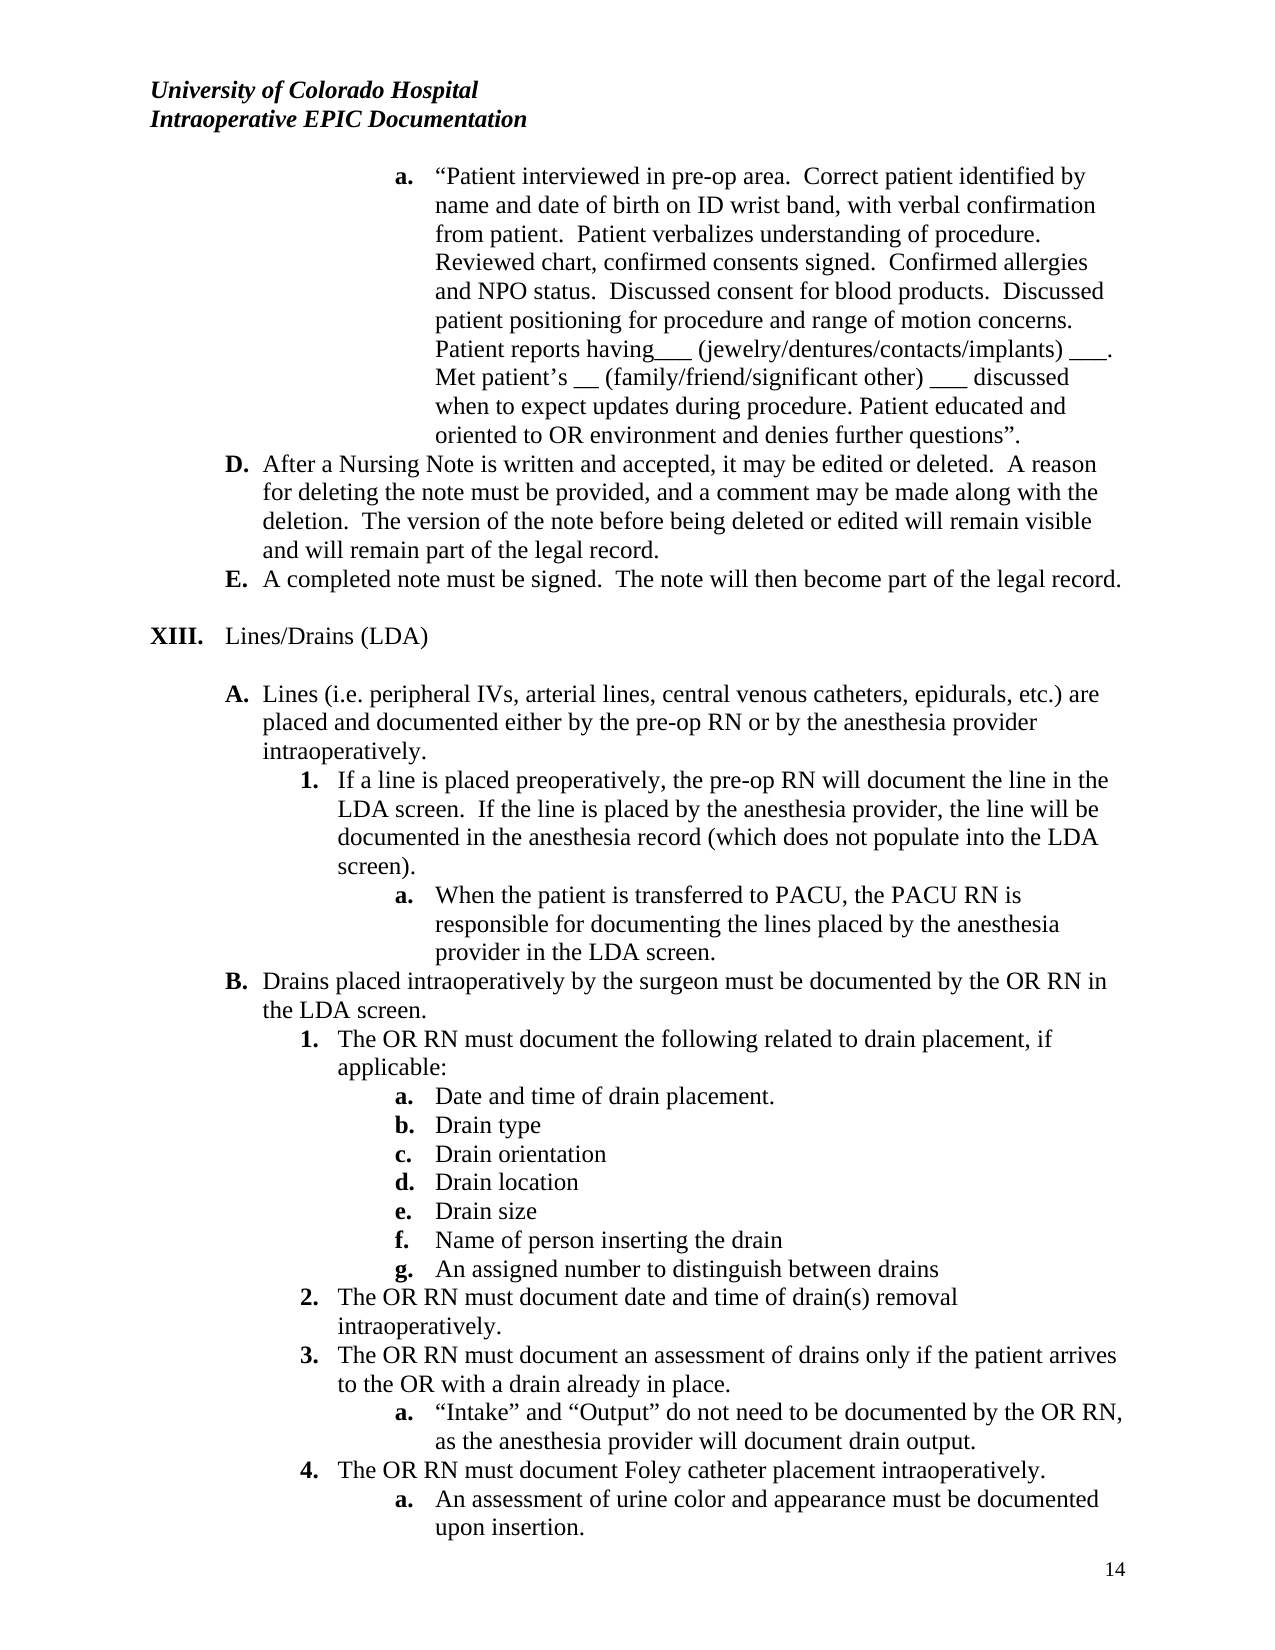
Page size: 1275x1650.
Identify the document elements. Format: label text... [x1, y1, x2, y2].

list Drain size [394, 1196, 1125, 1225]
list A completed note must be signed. The note will then become part of the legal record. [225, 564, 1125, 592]
list The OR RN must document the following related to drain placement, if applicable: [300, 1024, 1125, 1081]
list An assigned number to distinguish between drains [394, 1254, 1125, 1282]
list The OR RN must document Foley catheter placement intraoperatively. [300, 1455, 1125, 1484]
list After a Nursing Note is written and accepted, it may be edited or deleted. A reason for deleting the note must be provided, and a comment may be made along with the deletion. The version of the note before being deleted or edited will remain visible and will remain part of the legal record. [225, 449, 1125, 564]
list Lines/Drains (LDA) [150, 621, 1125, 650]
list When the patient is transferred to PACU, the PACU RN is responsible for documenting the lines placed by the anesthesia provider in the LDA screen. [394, 880, 1125, 966]
list Date and time of drain placement. [394, 1081, 1125, 1110]
list “Patient interviewed in pre-op area. Correct patient identified by name and date of birth on ID wrist band, with verbal confirmation from patient. Patient verbalizes understanding of procedure. Reviewed chart, confirmed consents signed. Confirmed allergies and NPO status. Discussed consent for blood products. Discussed patient positioning for procedure and range of motion concerns. Patient reports having___ (jewelry/dentures/contacts/implants) ___. Met patient’s __ (family/friend/significant other) ___ discussed when to expect updates during procedure. Patient educated and oriented to OR environment and denies further questions”. [394, 161, 1125, 449]
list The OR RN must document date and time of drain(s) removal intraoperatively. [300, 1282, 1125, 1340]
list Lines (i.e. peripheral IVs, arterial lines, central venous catheters, epidurals, etc.) are placed and documented either by the pre-op RN or by the anesthesia provider intraoperatively. [225, 679, 1125, 765]
list Drain location [394, 1167, 1125, 1196]
list The OR RN must document an assessment of drains only if the patient arrives to the OR with a drain already in place. [300, 1340, 1125, 1397]
list “Intake” and “Output” do not need to be documented by the OR RN, as the anesthesia provider will document drain output. [394, 1397, 1125, 1455]
list If a line is placed preoperatively, the pre-op RN will document the line in the LDA screen. If the line is placed by the anesthesia provider, the line will be documented in the anesthesia record (which does not populate into the LDA screen). [300, 765, 1125, 880]
list Drains placed intraoperatively by the surgeon must be documented by the OR RN in the LDA screen. [225, 966, 1125, 1024]
list An assessment of urine color and appearance must be documented upon insertion. [394, 1484, 1125, 1541]
list Drain orientation [394, 1139, 1125, 1167]
list Name of person inserting the drain [394, 1225, 1125, 1254]
list Drain type [394, 1110, 1125, 1139]
